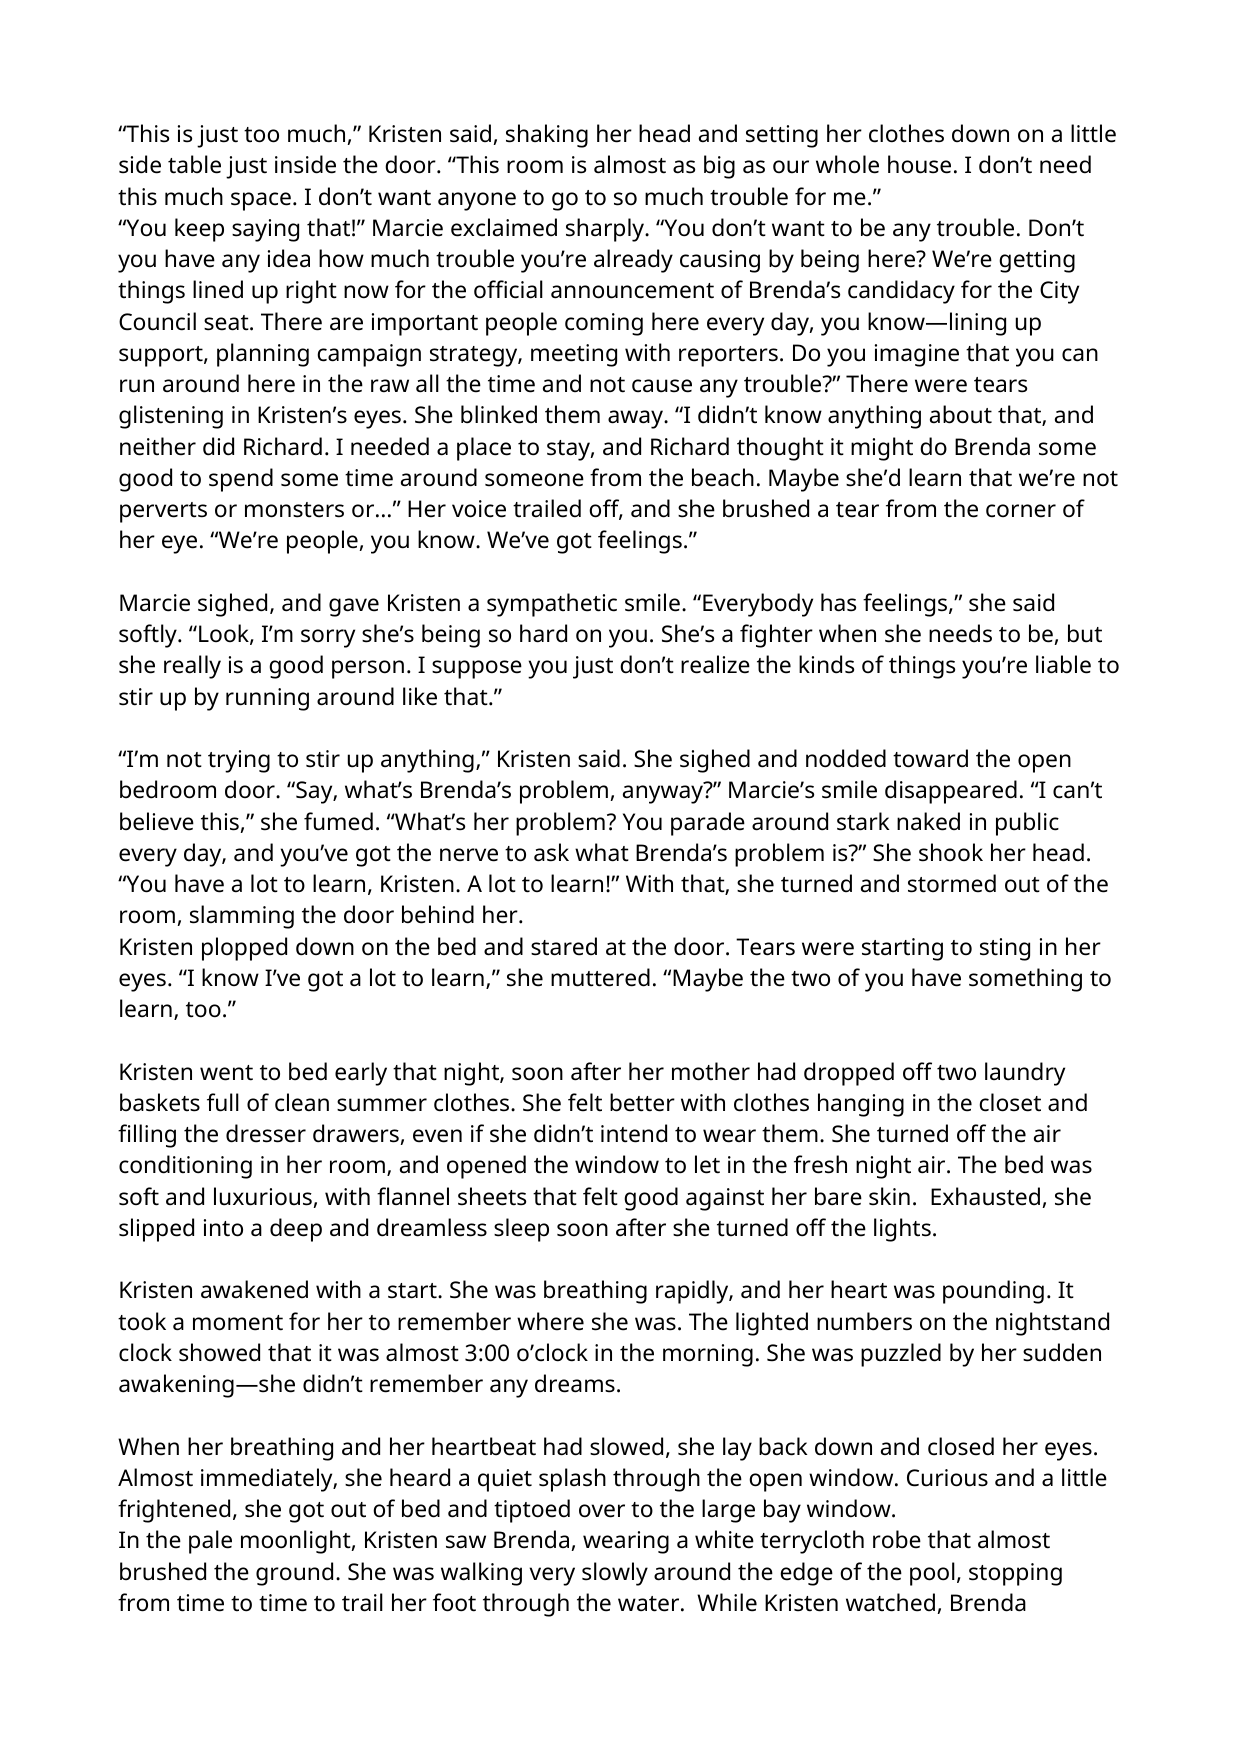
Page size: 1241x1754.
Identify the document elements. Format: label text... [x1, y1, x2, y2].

text Kristen plopped down on the bed and stared at the door. Tears were starting to sting in her eyes. “I know I’ve got a lot to learn,” she muttered. “Maybe the two of you have something to learn, too.” [118, 931, 1122, 1024]
text “I’m not trying to stir up anything,” Kristen said. She sighed and nodded toward the open bedroom door. “Say, what’s Brenda’s problem, anyway?” Marcie’s smile disappeared. “I can’t believe this,” she fumed. “What’s her problem? You parade around stark naked in public every day, and you’ve got the nerve to ask what Brenda’s problem is?” She shook her head. “You have a lot to learn, Kristen. A lot to learn!” With that, she turned and stormed out of the room, slamming the door behind her. [118, 743, 1122, 931]
text Kristen went to bed early that night, soon after her mother had dropped off two laundry baskets full of clean summer clothes. She felt better with clothes hanging in the closet and filling the dresser drawers, even if she didn’t intend to wear them. She turned off the air conditioning in her room, and opened the window to let in the fresh night air. The bed was soft and luxurious, with flannel sheets that felt good against her bare skin. Exhausted, she slipped into a deep and dreamless sleep soon after she turned off the lights. [118, 1056, 1122, 1243]
text “You keep saying that!” Marcie exclaimed sharply. “You don’t want to be any trouble. Don’t you have any idea how much trouble you’re already causing by being here? We’re getting things lined up right now for the official announcement of Brenda’s candidacy for the City Council seat. There are important people coming here every day, you know—lining up support, planning campaign strategy, meeting with reporters. Do you imagine that you can run around here in the raw all the time and not cause any trouble?” There were tears glistening in Kristen’s eyes. She blinked them away. “I didn’t know anything about that, and neither did Richard. I needed a place to stay, and Richard thought it might do Brenda some good to spend some time around someone from the beach. Maybe she’d learn that we’re not perverts or monsters or…” Her voice trailed off, and she brushed a tear from the corner of her eye. “We’re people, you know. We’ve got feelings.” [118, 212, 1122, 556]
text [118, 1524, 1122, 1618]
text When her breathing and her heartbeat had slowed, she lay back down and closed her eyes. Almost immediately, she heard a quiet splash through the open window. Curious and a little frightened, she got out of bed and tiptoed over to the large bay window. [118, 1431, 1122, 1524]
text Marcie sighed, and gave Kristen a sympathetic smile. “Everybody has feelings,” she said softly. “Look, I’m sorry she’s being so hard on you. She’s a fighter when she needs to be, but she really is a good person. I suppose you just don’t realize the kinds of things you’re liable to stir up by running around like that.” [118, 587, 1122, 712]
text Kristen awakened with a start. She was breathing rapidly, and her heart was pounding. It took a moment for her to remember where she was. The lighted numbers on the nightstand clock showed that it was almost 3:00 o’clock in the morning. She was puzzled by her sudden awakening—she didn’t remember any dreams. [118, 1274, 1122, 1399]
text “This is just too much,” Kristen said, shaking her head and setting her clothes down on a little side table just inside the door. “This room is almost as big as our whole house. I don’t need this much space. I don’t want anyone to go to so much trouble for me.” [118, 118, 1122, 212]
